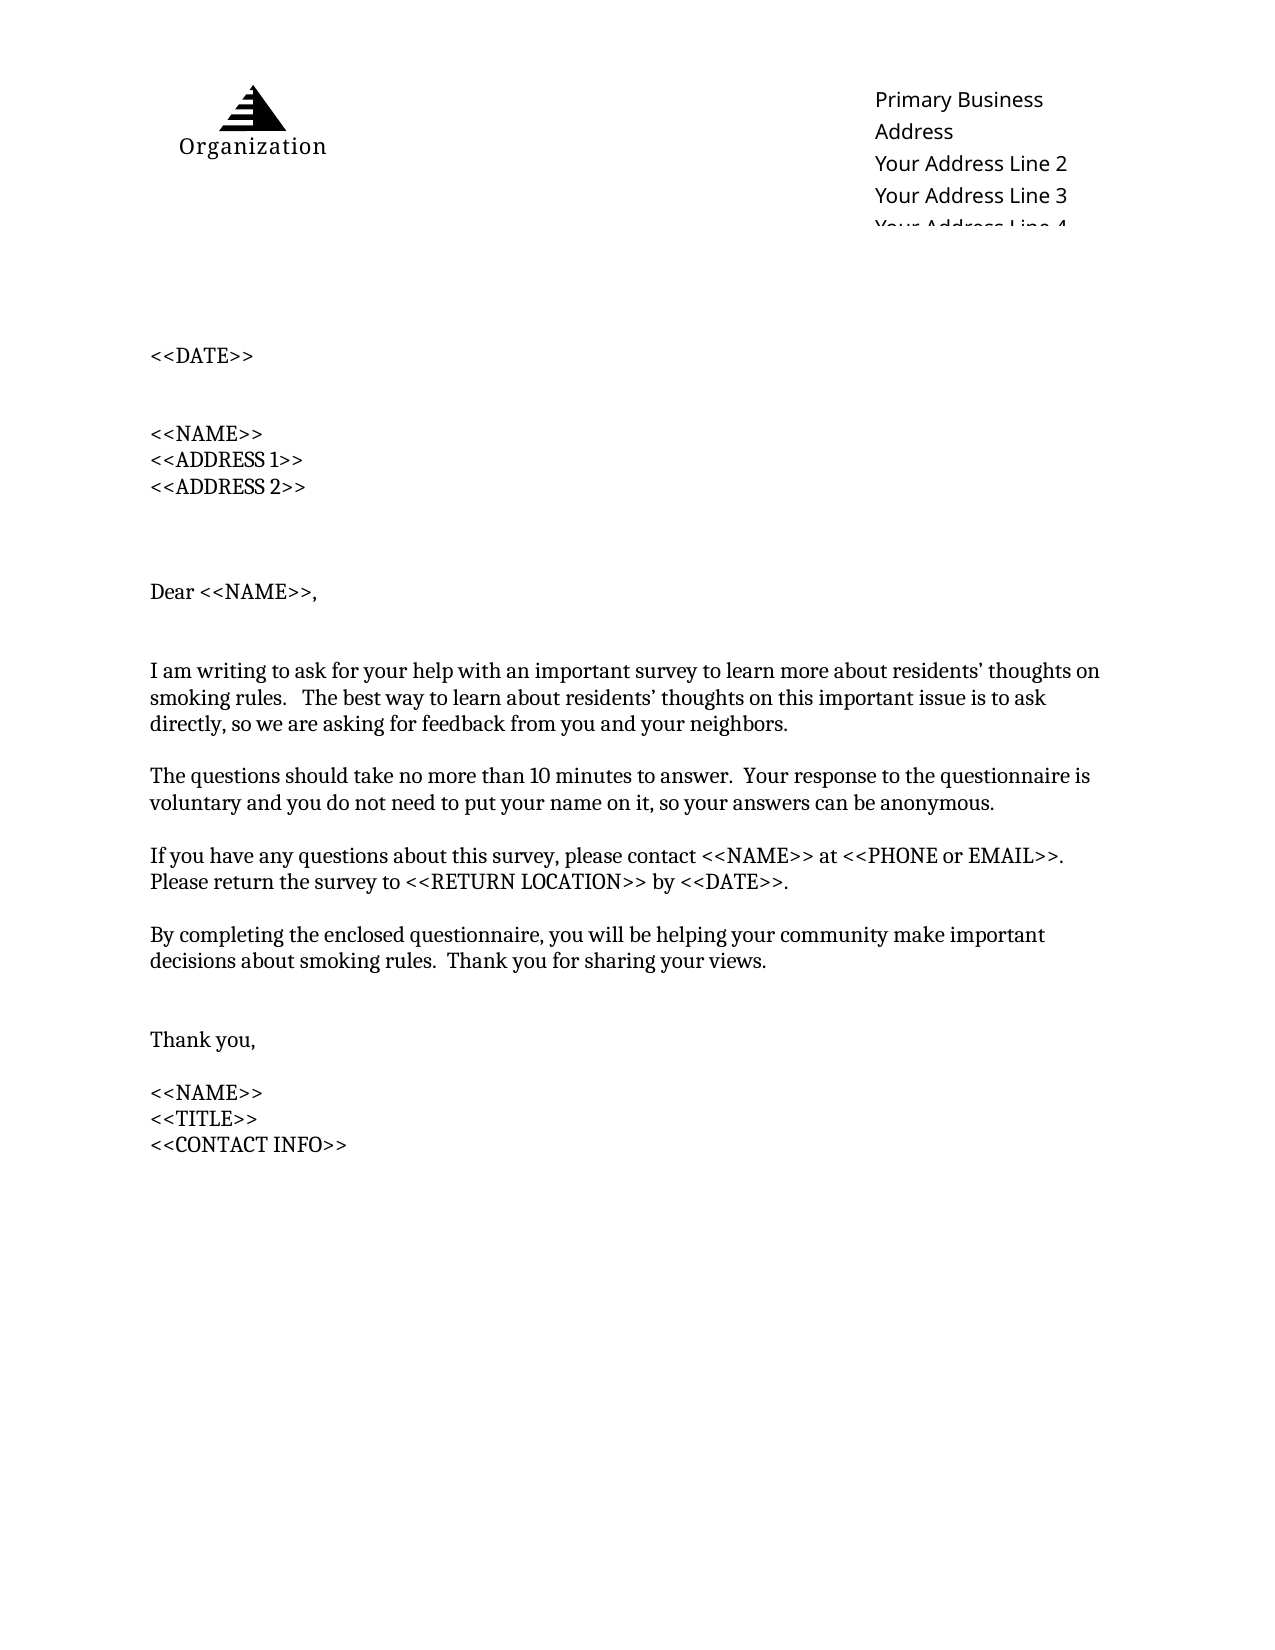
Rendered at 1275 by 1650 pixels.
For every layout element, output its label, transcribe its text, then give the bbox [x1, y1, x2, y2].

text <<DATE>> [150, 343, 1125, 370]
text By completing the enclosed questionnaire, you will be helping your community make important decisions about smoking rules. Thank you for sharing your views. [150, 921, 1125, 974]
text I am writing to ask for your help with an important survey to learn more about residents’ thoughts on smoking rules. The best way to learn about residents’ thoughts on this important issue is to ask directly, so we are asking for feedback from you and your neighbors. [150, 658, 1125, 737]
text <<NAME>> [150, 1079, 1125, 1106]
text <<NAME>> [150, 421, 1125, 447]
text Dear <<NAME>>, [150, 579, 1125, 605]
text If you have any questions about this survey, please contact <<NAME>> at <<PHONE or EMAIL>>. Please return the survey to <<RETURN LOCATION>> by <<DATE>>. [150, 842, 1125, 895]
text The questions should take no more than 10 minutes to answer. Your response to the questionnaire is voluntary and you do not need to put your name on it, so your answers can be anonymous. [150, 763, 1125, 816]
text <<TITLE>> [150, 1106, 1125, 1132]
text Thank you, [150, 1027, 1125, 1053]
text <<ADDRESS 1>> [150, 447, 1125, 473]
text <<CONTACT INFO>> [150, 1132, 1125, 1159]
text <<ADDRESS 2>> [150, 473, 1125, 500]
